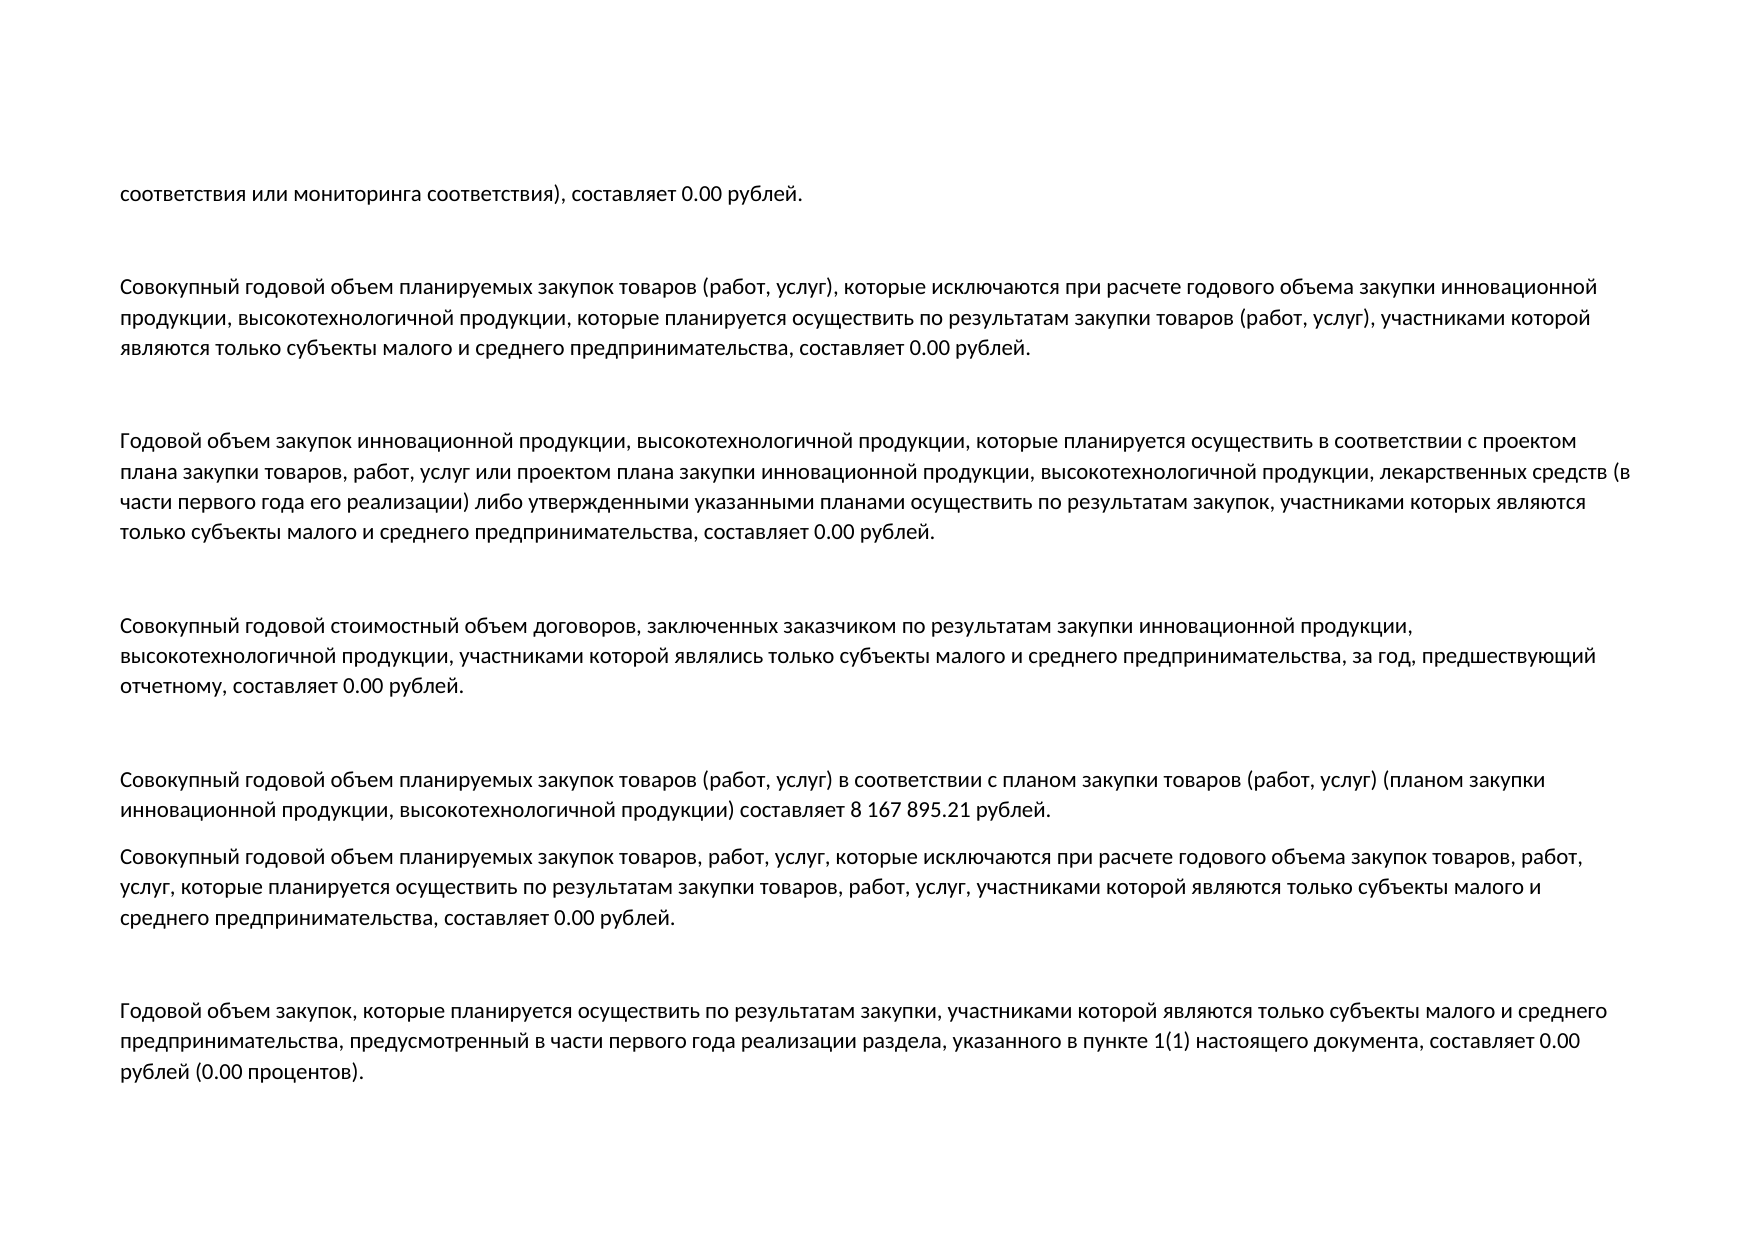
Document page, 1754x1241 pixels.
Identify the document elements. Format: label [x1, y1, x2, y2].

table_cell [118, 177, 1636, 1111]
